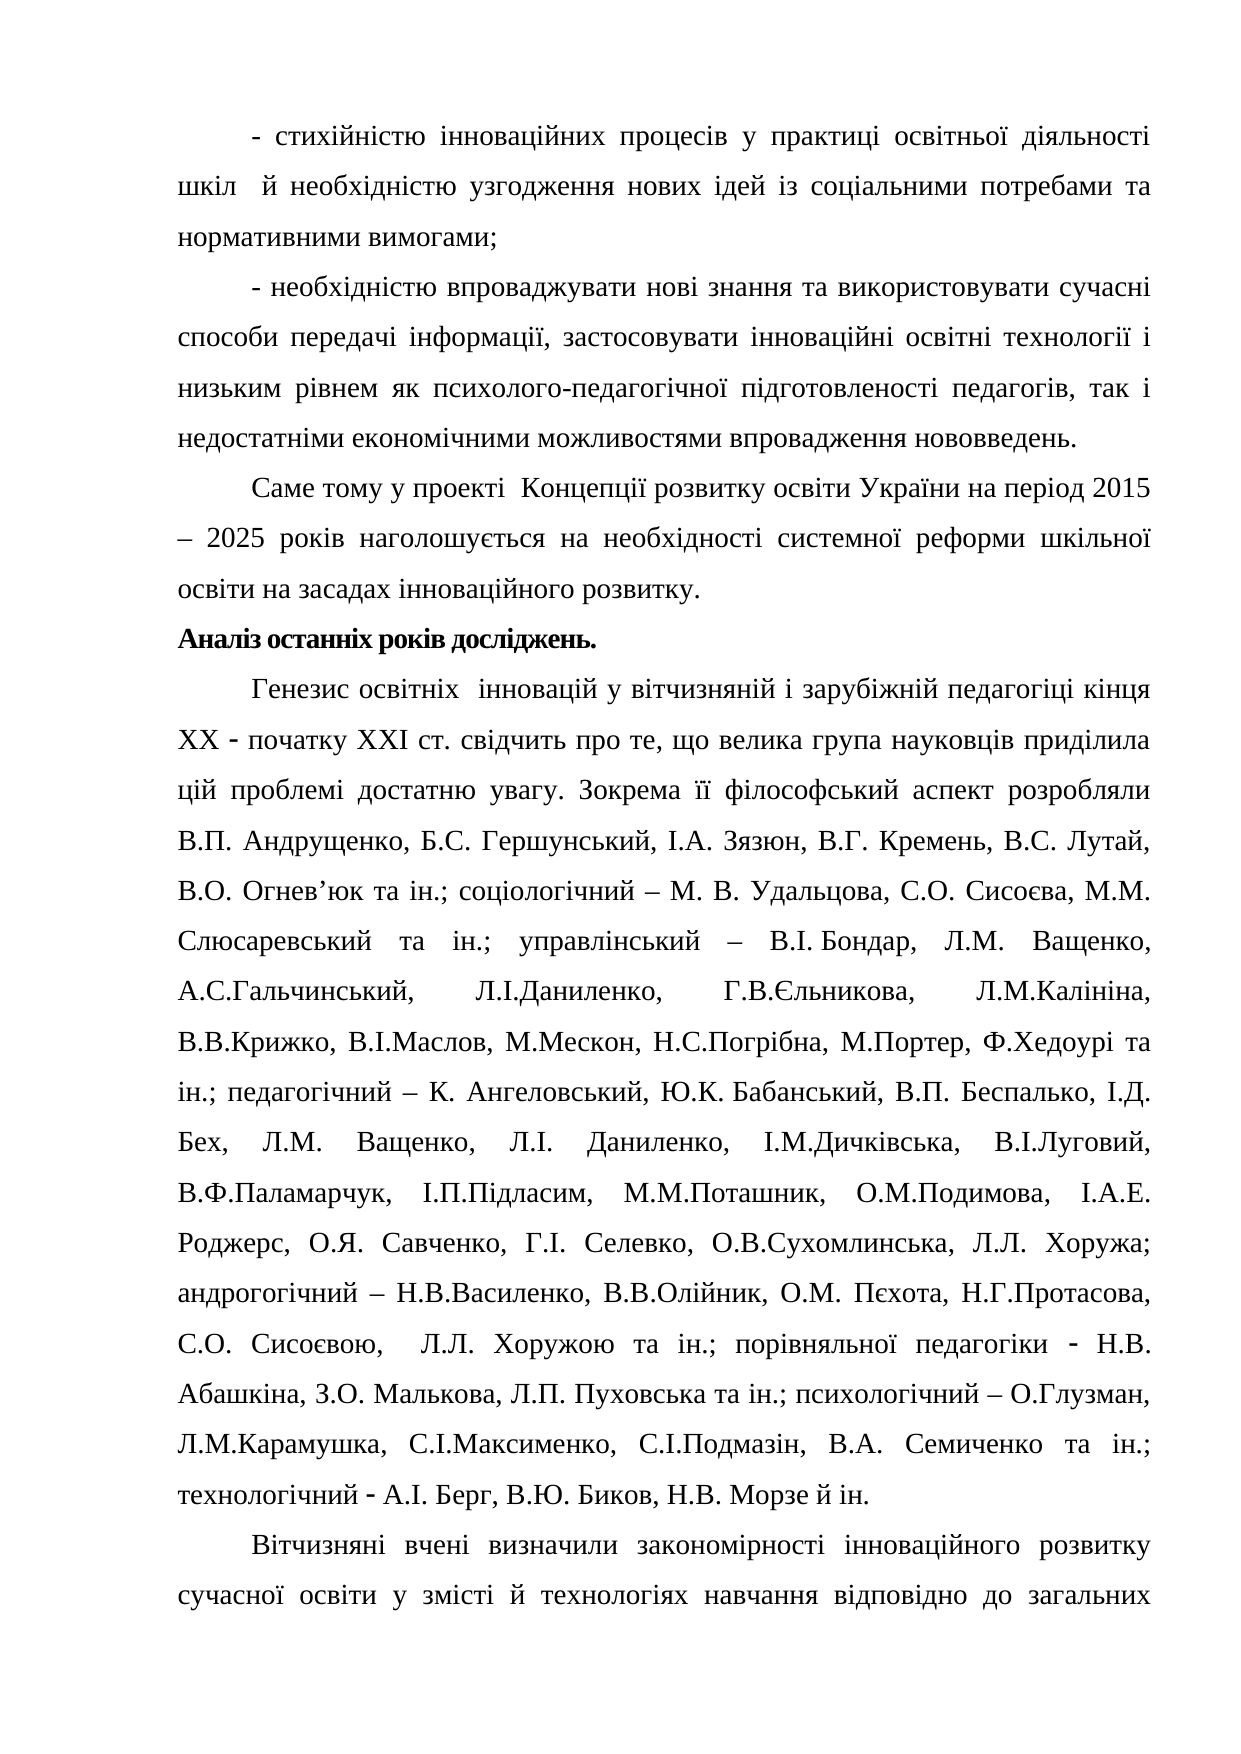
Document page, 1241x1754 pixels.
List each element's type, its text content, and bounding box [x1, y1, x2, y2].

text Аналіз останніх років досліджень. [177, 621, 1152, 655]
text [177, 1527, 1152, 1611]
text - необхідністю впроваджувати нові знання та використовувати сучасні способи передачі інформації, застосовувати інноваційні освітні технології і низьким рівнем як психолого-педагогічної підготовленості педагогів, так і недостатніми економічними можливостями впровадження нововведень. [177, 269, 1152, 453]
text Саме тому у проекті Концепції розвитку освіти України на період 2015 – 2025 років наголошується на необхідності системної реформи шкільної освіти на засадах інноваційного розвитку. [177, 470, 1152, 604]
text Генезис освітніх інновацій у вітчизняній і зарубіжній педагогіці кінця ХХ початку ХХІ ст. свідчить про те, що велика група науковців приділила цій проблемі достатню увагу. Зокрема її філософський аспект розробляли В.П. Андрущенко, Б.С. Гершунський, І.А. Зязюн, В.Г. Кремень, В.С. Лутай, В.О. Огнев’юк та ін.; соціологічний – М. В. Удальцова, С.О. Сисоєва, М.М. Слюсаревський та ін.; управлінський – В.І. Бондар, Л.М. Ващенко, А.С.Гальчинський, Л.І.Даниленко, Г.В.Єльникова, Л.М.Калініна, В.В.Крижко, В.І.Маслов, М.Мескон, Н.С.Погрібна, М.Портер, Ф.Хедоурі та ін.; педагогічний – К. Ангеловський, Ю.К. Бабанський, В.П. Беспалько, І.Д. Бех, Л.М. Ващенко, Л.І. Даниленко, І.М.Дичківська, В.І.Луговий, В.Ф.Паламарчук, І.П.Підласим, М.М.Поташник, О.М.Подимова, І.А.Е. Роджерс, О.Я. Савченко, Г.І. Селевко, О.В.Сухомлинська, Л.Л. Хоружа; андрогогічний – Н.В.Василенко, В.В.Олійник, О.М. Пєхота, Н.Г.Протасова, С.О. Сисоєвою, Л.Л. Хоружою та ін.; порівняльної педагогіки Н.В. Абашкіна, З.О. Малькова, Л.П. Пуховська та ін.; психологічний – О.Глузман, Л.М.Карамушка, С.І.Максименко, С.І.Подмазін, В.А. Семиченко та ін.; технологічний А.І. Берг, В.Ю. Биков, Н.В. Морзе й ін. [177, 672, 1152, 1510]
text - стихійністю інноваційних процесів у практиці освітньої діяльності шкіл й необхідністю узгодження нових ідей із соціальними потребами та нормативними вимогами; [177, 118, 1152, 252]
